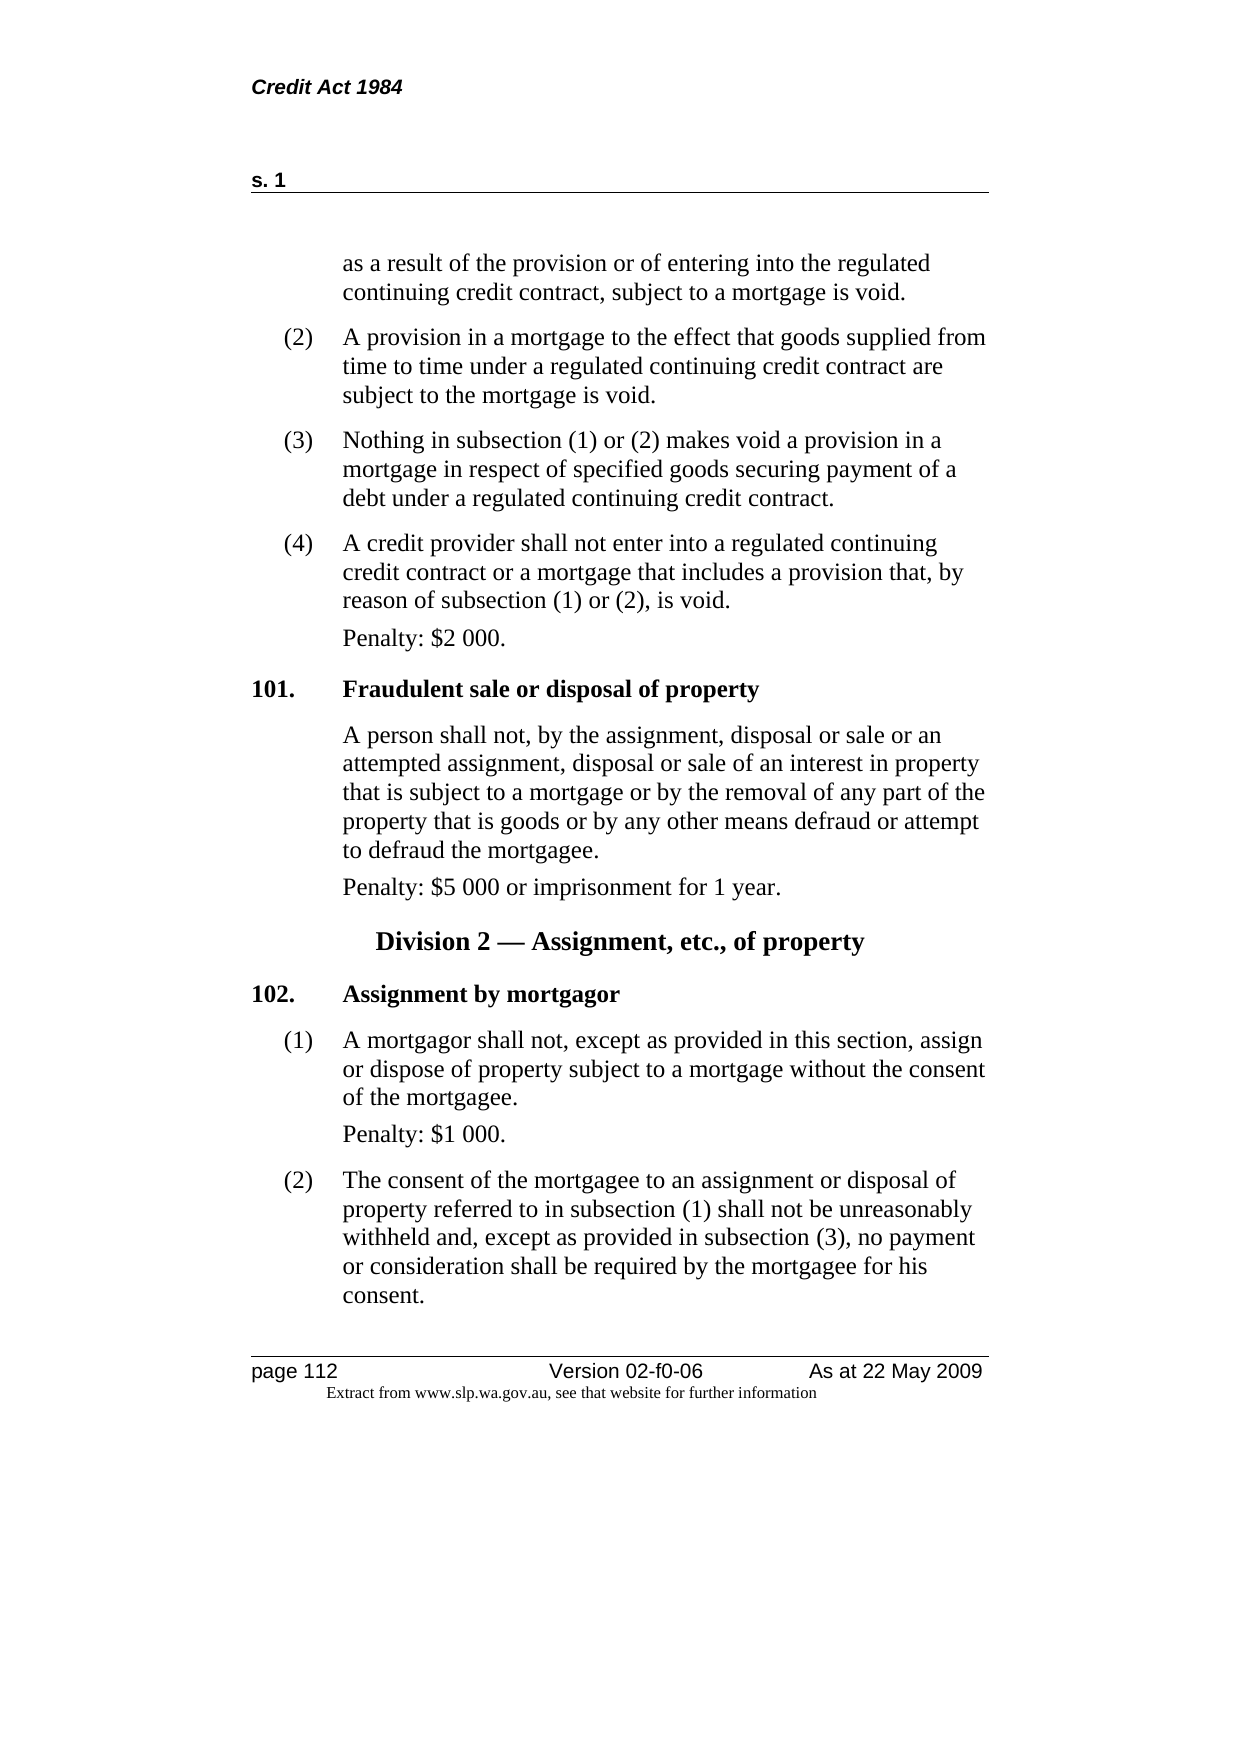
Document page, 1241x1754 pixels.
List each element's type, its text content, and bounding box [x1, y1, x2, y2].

text (4) A credit provider shall not enter into a regulated continuing credit contract or a mortgage that includes a provision that, by reason of subsection (1) or (2), is void. [251, 528, 989, 614]
text Penalty: $2 000. [251, 623, 989, 651]
text Penalty: $5 000 or imprisonment for 1 year. [251, 872, 989, 901]
subtitle 101. Fraudulent sale or disposal of property [251, 674, 989, 703]
text A person shall not, by the assignment, disposal or sale or an attempted assignment, disposal or sale of an interest in property that is subject to a mortgage or by the removal of any part of the property that is goods or by any other means defraud or attempt to defraud the mortgagee. [251, 720, 989, 863]
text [251, 248, 989, 306]
text (2) A provision in a mortgage to the effect that goods supplied from time to time under a regulated continuing credit contract are subject to the mortgage is void. [251, 322, 989, 408]
subtitle Division 2 — Assignment, etc., of property [251, 926, 989, 957]
subtitle 102. Assignment by mortgagor [251, 979, 989, 1008]
text Penalty: $1 000. [251, 1119, 989, 1148]
text (2) The consent of the mortgagee to an assignment or disposal of property referred to in subsection (1) shall not be unreasonably withheld and, except as provided in subsection (3), no payment or consideration shall be required by the mortgagee for his consent. [251, 1165, 989, 1309]
text (1) A mortgagor shall not, except as provided in this section, assign or dispose of property subject to a mortgage without the consent of the mortgagee. [251, 1025, 989, 1111]
text (3) Nothing in subsection (1) or (2) makes void a provision in a mortgage in respect of specified goods securing payment of a debt under a regulated continuing credit contract. [251, 425, 989, 511]
